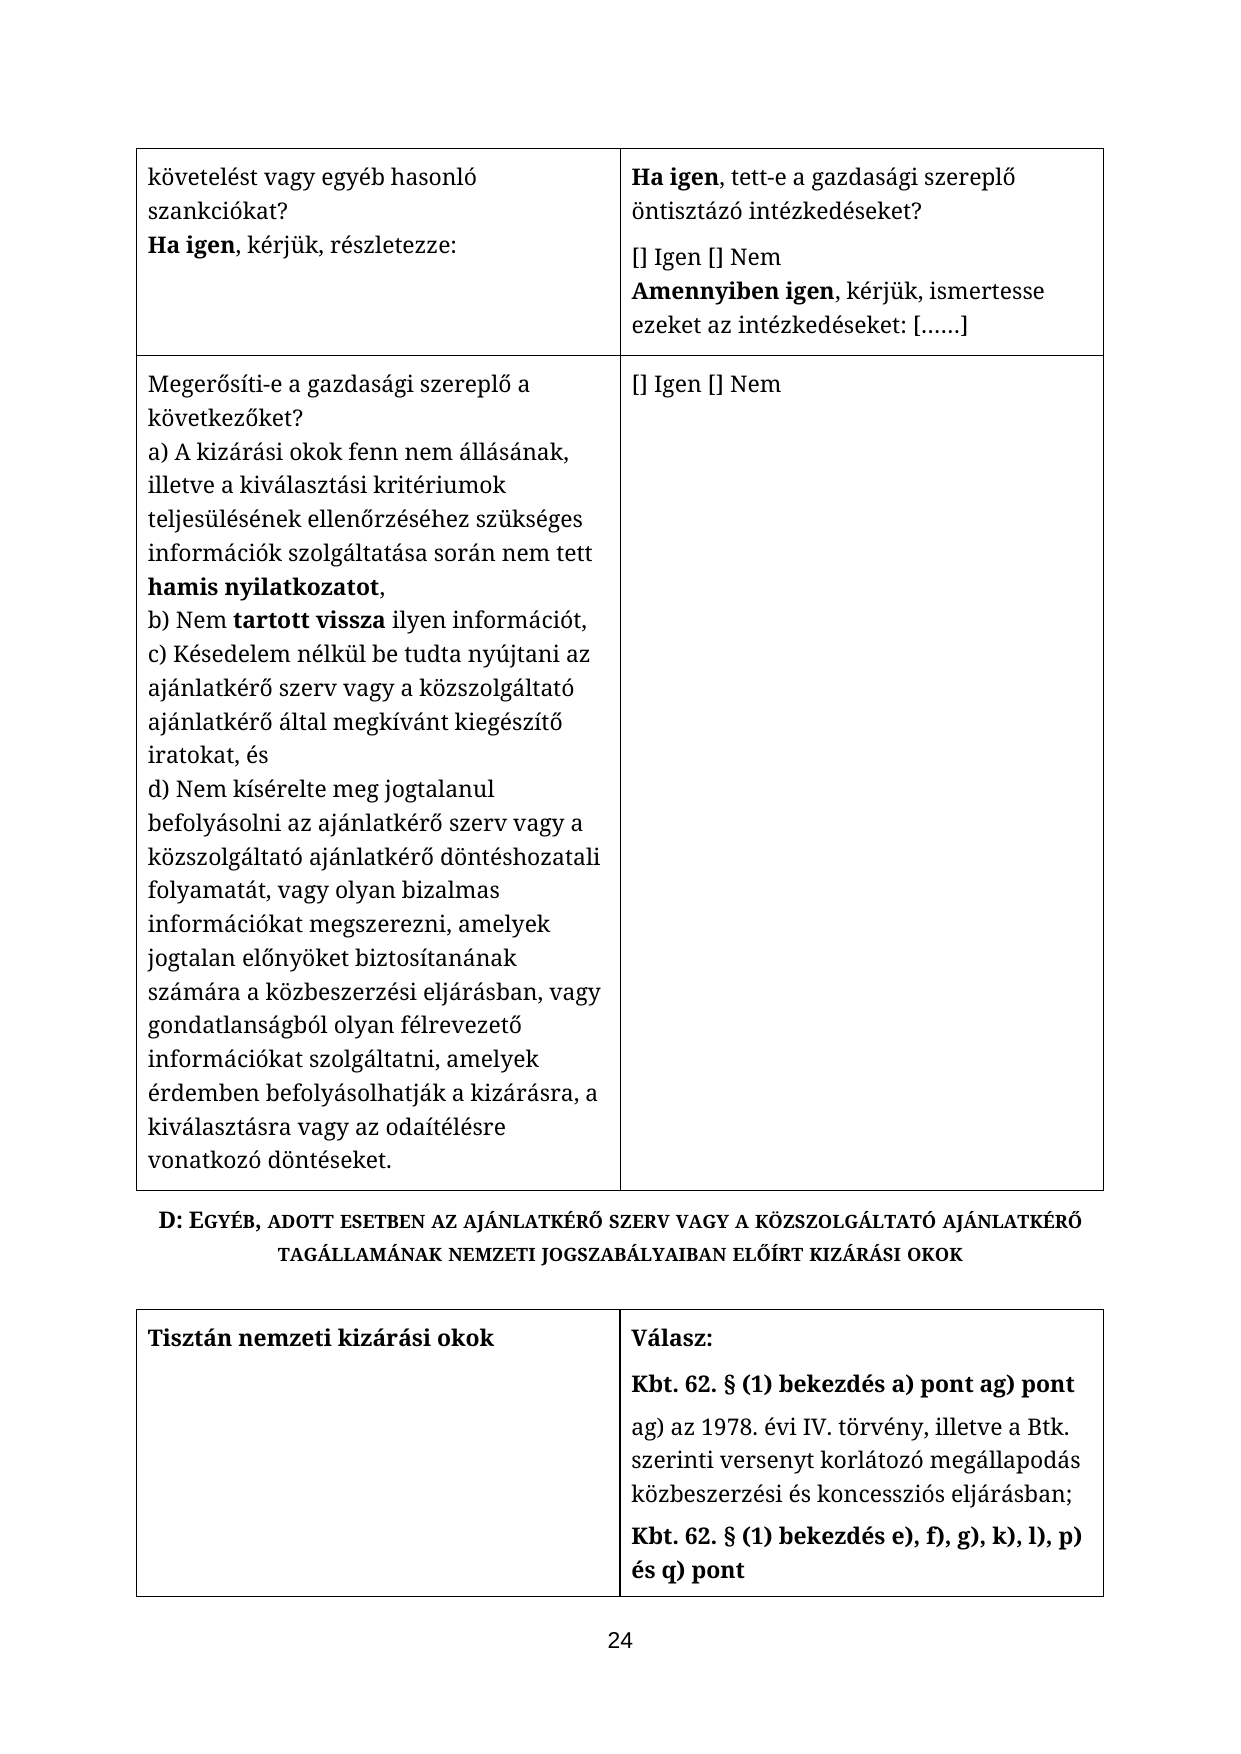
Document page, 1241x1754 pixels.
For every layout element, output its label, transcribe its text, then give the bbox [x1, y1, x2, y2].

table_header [137, 1310, 619, 1596]
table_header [621, 1310, 1103, 1596]
table_cell [] Igen [] Nem [621, 356, 1103, 1190]
text D: Egyéb, adott esetben az ajánlatkérő szerv vagy a közszolgáltató ajánlatkérő tagállamának nemzeti jogszabályaiban előírt kizárási okok [148, 1204, 1093, 1269]
table_cell Ha igen, tett-e a gazdasági szereplő öntisztázó intézkedéseket? [] Igen [] Nem Amennyiben igen, kérjük, ismertesse ezeket az intézkedéseket: [……] [621, 149, 1103, 354]
table_cell Megerősíti-e a gazdasági szereplő a következőket? a) A kizárási okok fenn nem állásának, illetve a kiválasztási kritériumok teljesülésének ellenőrzéséhez szükséges információk szolgáltatása során nem tett hamis nyilatkozatot, b) Nem tartott vissza ilyen információt, c) Késedelem nélkül be tudta nyújtani az ajánlatkérő szerv vagy a közszolgáltató ajánlatkérő által megkívánt kiegészítő iratokat, és d) Nem kísérelte meg jogtalanul befolyásolni az ajánlatkérő szerv vagy a közszolgáltató ajánlatkérő döntéshozatali folyamatát, vagy olyan bizalmas információkat megszerezni, amelyek jogtalan előnyöket biztosítanának számára a közbeszerzési eljárásban, vagy gondatlanságból olyan félrevezető információkat szolgáltatni, amelyek érdemben befolyásolhatják a kizárásra, a kiválasztásra vagy az odaítélésre vonatkozó döntéseket. [137, 356, 620, 1190]
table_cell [137, 149, 620, 354]
